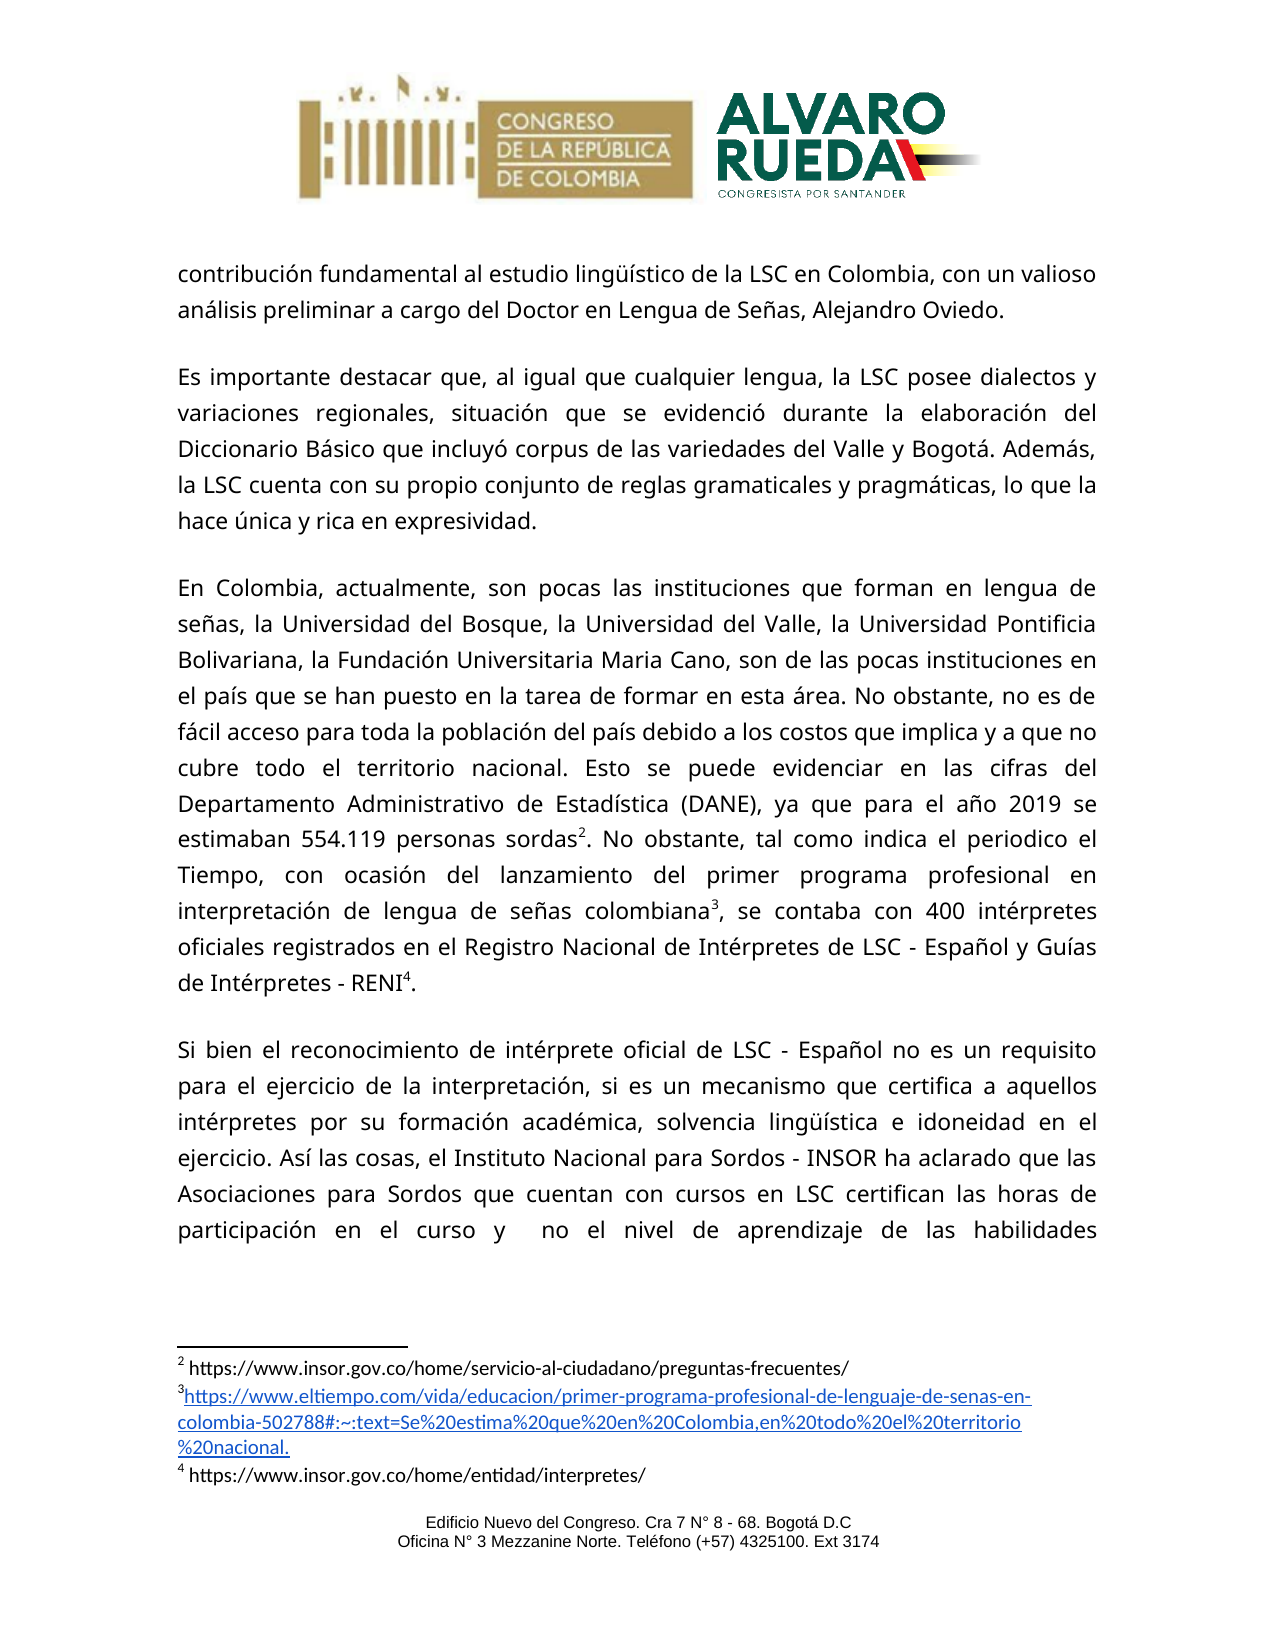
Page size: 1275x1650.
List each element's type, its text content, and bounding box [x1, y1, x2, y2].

picture [296, 72, 1036, 231]
text Es importante destacar que, al igual que cualquier lengua, la LSC posee dialectos y variaciones regionales, situación que se evidenció durante la elaboración del Diccionario Básico que incluyó corpus de las variedades del Valle y Bogotá. Además, la LSC cuenta con su propio conjunto de reglas gramaticales y pragmáticas, lo que la hace única y rica en expresividad. [177, 361, 1098, 536]
text En Colombia, actualmente, son pocas las instituciones que forman en lengua de señas, la Universidad del Bosque, la Universidad del Valle, la Universidad Pontificia Bolivariana, la Fundación Universitaria Maria Cano, son de las pocas instituciones en el país que se han puesto en la tarea de formar en esta área. No obstante, no es de fácil acceso para toda la población del país debido a los costos que implica y a que no cubre todo el territorio nacional. Esto se puede evidenciar en las cifras del Departamento Administrativo de Estadística (DANE), ya que para el año 2019 se estimaban 554.119 personas sordas. No obstante, tal como indica el periodico el Tiempo, con ocasión del lanzamiento del primer programa profesional en interpretación de lengua de señas colombiana, se contaba con 400 intérpretes oficiales registrados en el Registro Nacional de Intérpretes de LSC - Español y Guías de Intérpretes - RENI. [177, 572, 1098, 998]
